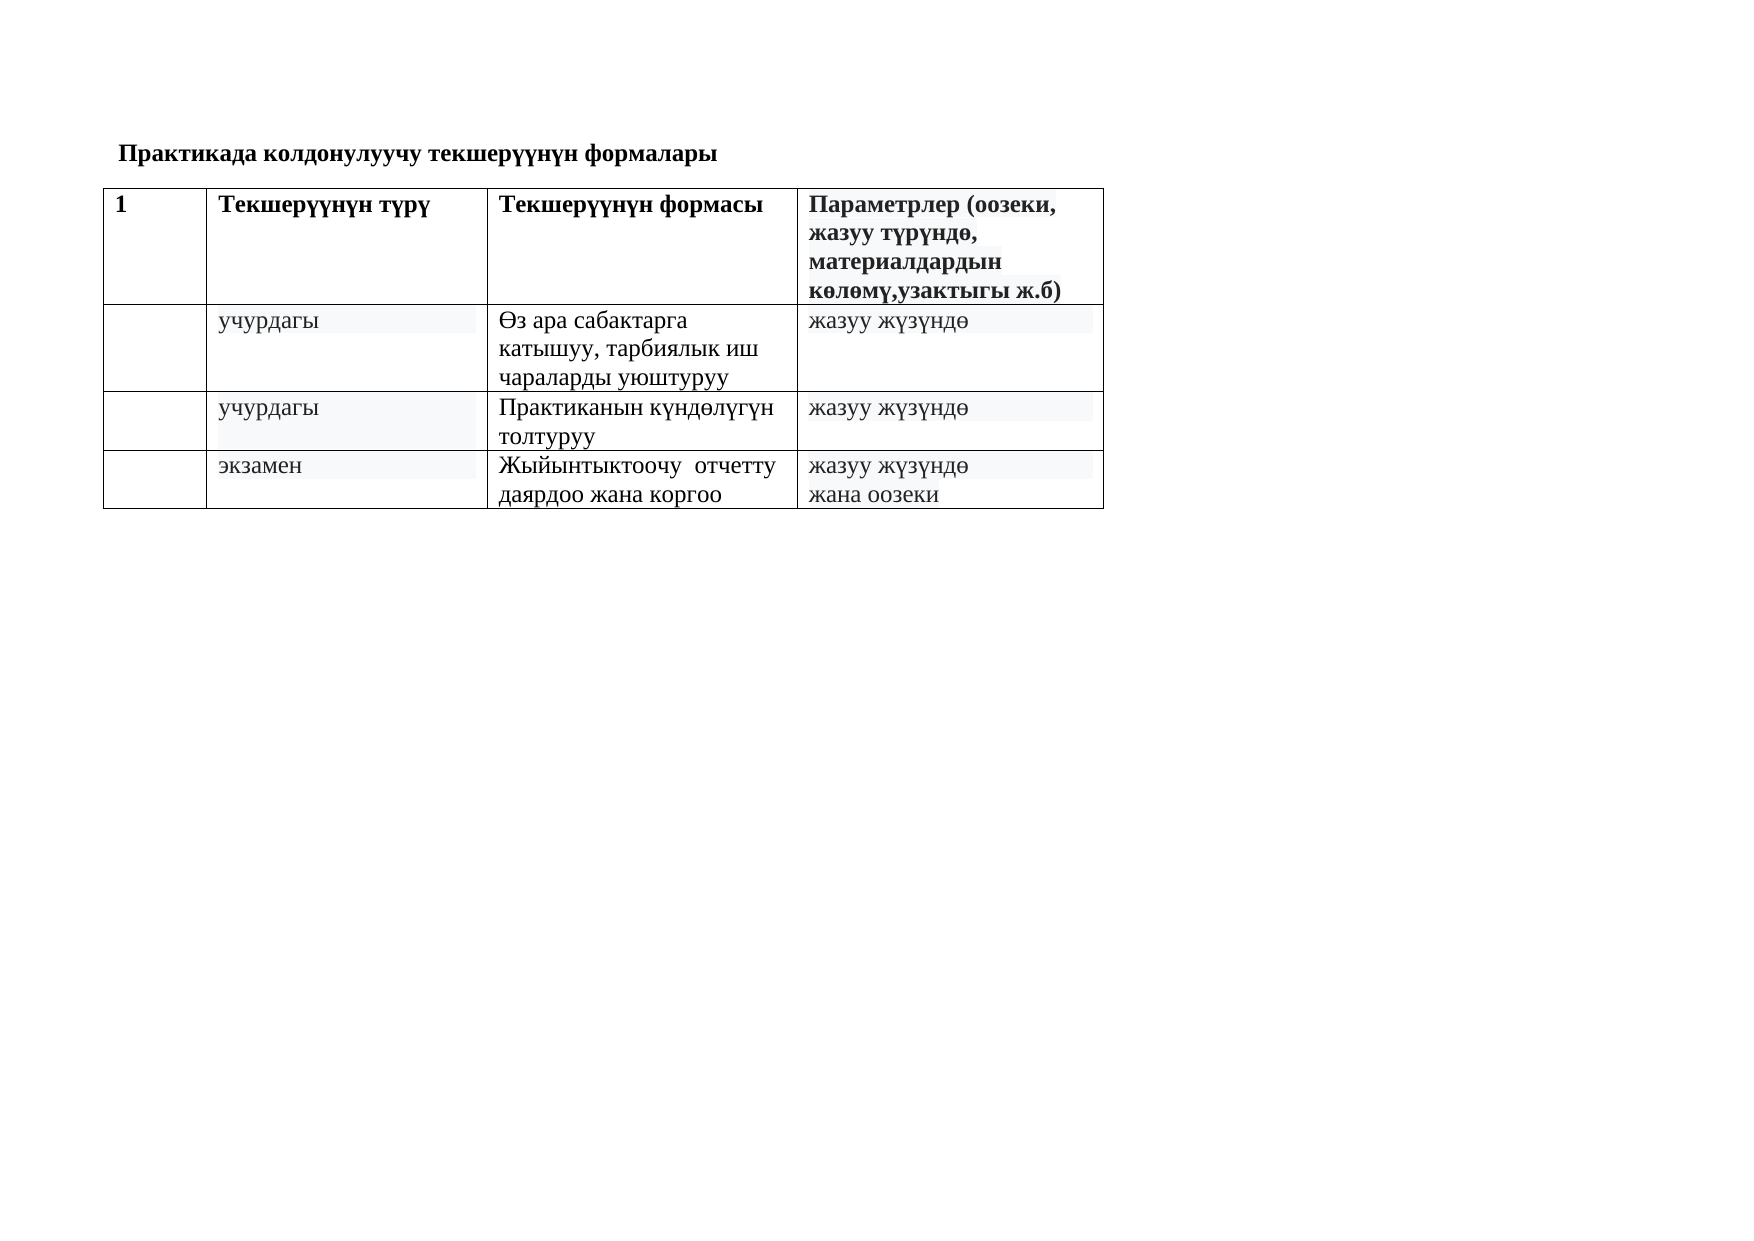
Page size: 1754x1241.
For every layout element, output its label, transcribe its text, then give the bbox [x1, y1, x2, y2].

table_cell [104, 305, 206, 391]
table_cell [104, 392, 206, 449]
text Практикада колдонулуучу текшерүүнүн формалары [118, 138, 1636, 167]
table_header 1 [104, 189, 206, 304]
table_cell жазуу жүзүндө [798, 392, 1103, 449]
table_cell Жыйынтыктоочу отчетту даярдоо жана коргоо [488, 451, 797, 508]
table_header Текшерүүнүн түрү [207, 189, 487, 304]
table_cell учурдагы [207, 305, 487, 391]
table_cell [104, 451, 206, 508]
table_cell экзамен [207, 451, 487, 508]
table_cell жазуу жүзүндө [798, 305, 1103, 391]
table_cell Өз ара сабактарга катышуу, тарбиялык иш чараларды уюштуруу [488, 305, 797, 391]
table_cell жазуу жүзүндө жана оозеки [939, 451, 1103, 508]
table_header Параметрлер (оозеки, жазуу түрүндө, материалдардын көлөмү,узактыгы ж.б) [798, 189, 1103, 304]
table_cell Практиканын күндөлүгүн толтуруу [488, 392, 797, 449]
table_header Текшерүүнүн формасы [488, 189, 797, 304]
